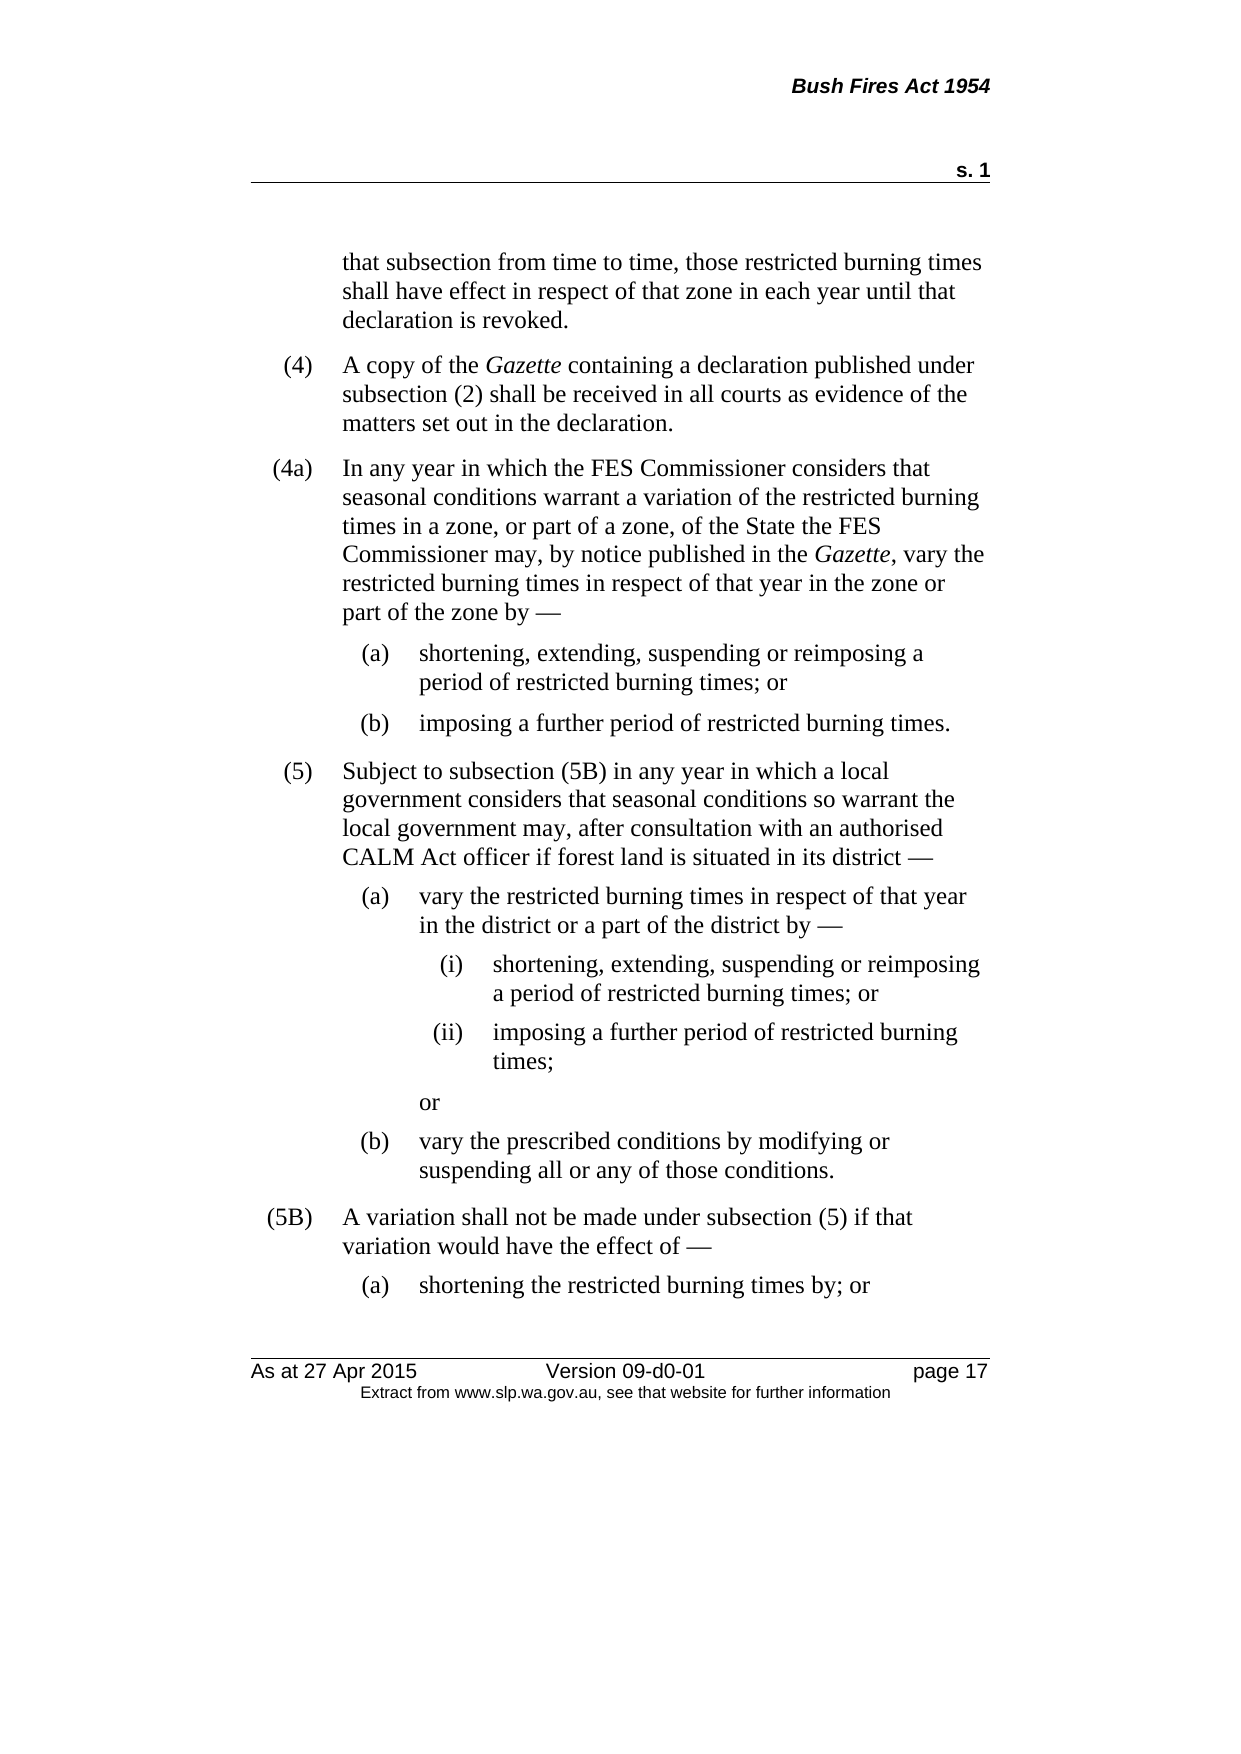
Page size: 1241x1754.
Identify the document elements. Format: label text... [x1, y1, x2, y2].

text or [251, 1087, 990, 1116]
text (5) Subject to subsection (5B) in any year in which a local government considers that seasonal conditions so warrant the local government may, after consultation with an authorised CALM Act officer if forest land is situated in its district — [251, 756, 990, 871]
text (4a) In any year in which the FES Commissioner considers that seasonal conditions warrant a variation of the restricted burning times in a zone, or part of a zone, of the State the FES Commissioner may, by notice published in the Gazette, vary the restricted burning times in respect of that year in the zone or part of the zone by — [251, 453, 990, 626]
text (5B) A variation shall not be made under subsection (5) if that variation would have the effect of — [251, 1202, 990, 1260]
text (a) shortening, extending, suspending or reimposing a period of restricted burning times; or [251, 638, 990, 696]
text (a) vary the restricted burning times in respect of that year in the district or a part of the district by — [251, 881, 990, 939]
text (i) shortening, extending, suspending or reimposing a period of restricted burning times; or [251, 949, 990, 1007]
text (4) A copy of the Gazette containing a declaration published under subsection (2) shall be received in all courts as evidence of the matters set out in the declaration. [251, 350, 990, 437]
text (b) vary the prescribed conditions by modifying or suspending all or any of those conditions. [251, 1126, 990, 1184]
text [251, 247, 990, 334]
text (ii) imposing a further period of restricted burning times; [251, 1017, 990, 1074]
text (a) shortening the restricted burning times by; or [251, 1270, 990, 1299]
text (b) imposing a further period of restricted burning times. [251, 708, 990, 737]
